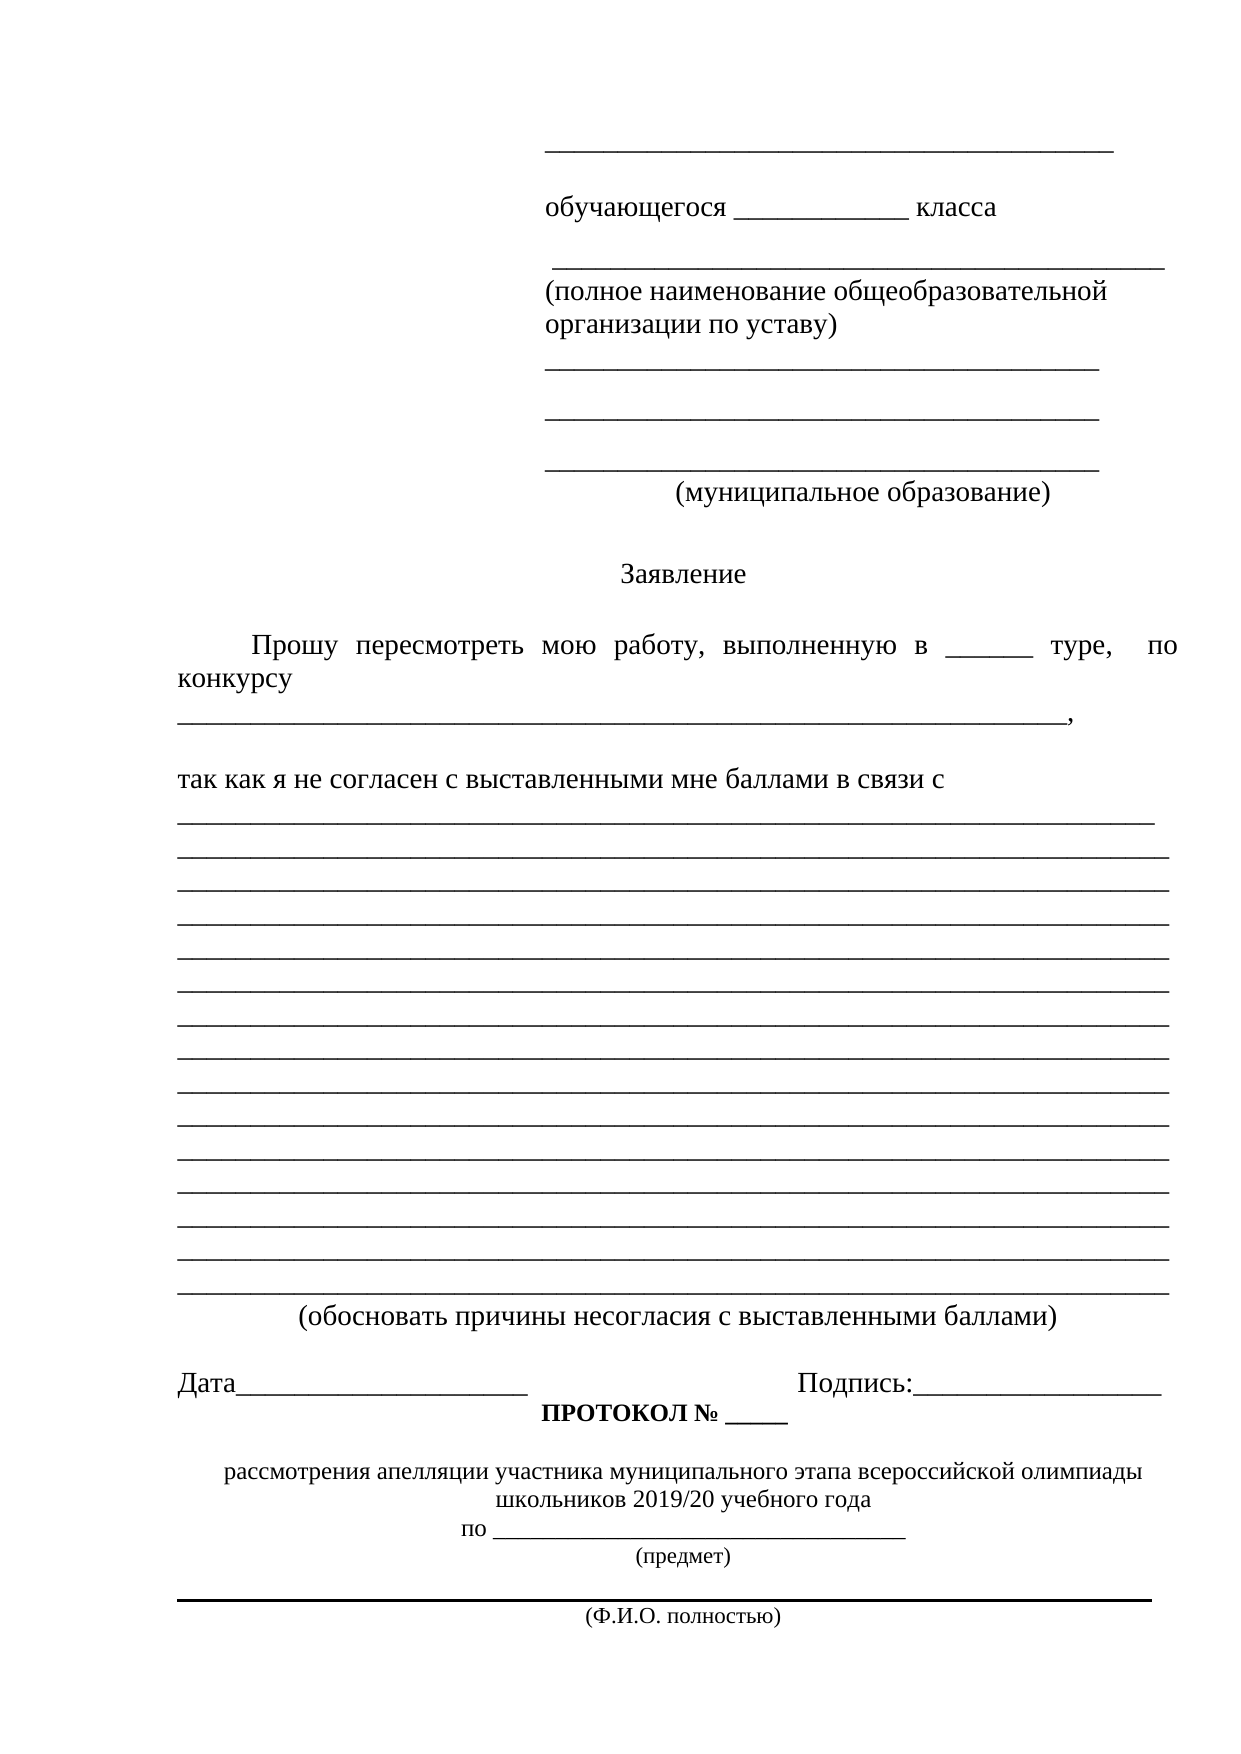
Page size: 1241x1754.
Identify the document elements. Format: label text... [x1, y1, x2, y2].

text (Ф.И.О. полностью) [215, 1602, 1152, 1629]
text рассмотрения апелляции участника муниципального этапа всероссийской олимпиады школьников 2019/20 учебного года [215, 1456, 1152, 1513]
table_header Прошу пересмотреть мою работу, выполненную в ______ туре, по конкурсу _____________________________________________________________, так как я не согласен с выставленными мне баллами в связи с ___________________________________________________________________ ________________________________________________________________________________________________________________________________________________________________________________________________________________________________________________________________________________________________________________________________________________________________________________________________________________________________________________________________________________________________________________________________________________________________________________________________________________________________________________________________________________________________________________________________________________________________________________________________________________________________________________________________________________________________________________________________________________________________________________________ (обосновать причины несогласия с выставленными баллами) Дата____________________ Подпись:_________________ [166, 627, 1190, 1398]
table_header Заявление [271, 556, 1096, 593]
text (предмет) [215, 1542, 1152, 1568]
text по _________________________________ [215, 1513, 1152, 1542]
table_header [534, 89, 1192, 522]
text ПРОТОКОЛ № _____ [177, 1398, 1152, 1427]
